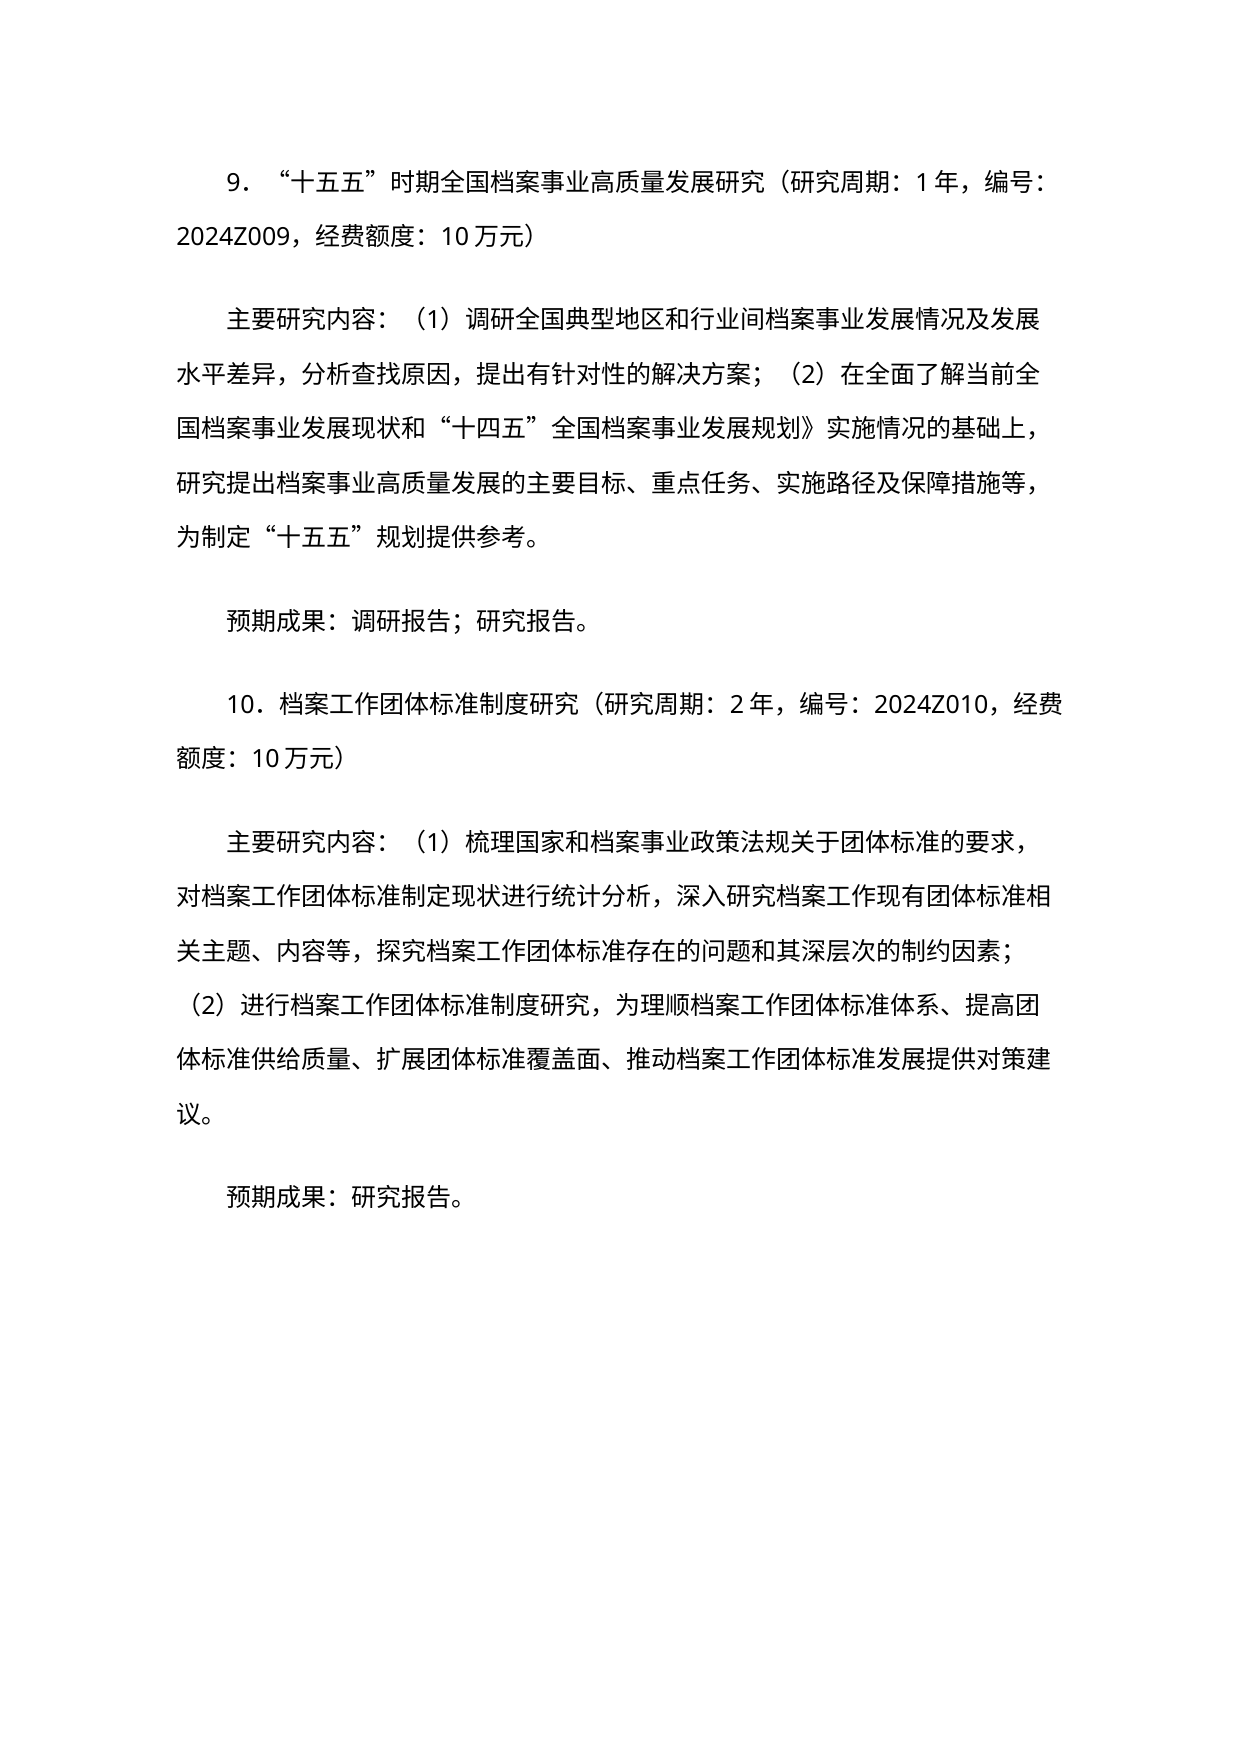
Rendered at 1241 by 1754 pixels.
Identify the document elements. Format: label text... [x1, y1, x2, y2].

text 9．“十五五”时期全国档案事业高质量发展研究（研究周期：1年，编号：2024Z009，经费额度：10万元） [176, 162, 1064, 253]
text 主要研究内容：（1）梳理国家和档案事业政策法规关于团体标准的要求，对档案工作团体标准制定现状进行统计分析，深入研究档案工作现有团体标准相关主题、内容等，探究档案工作团体标准存在的问题和其深层次的制约因素；（2）进行档案工作团体标准制度研究，为理顺档案工作团体标准体系、提高团体标准供给质量、扩展团体标准覆盖面、推动档案工作团体标准发展提供对策建议。 [176, 822, 1064, 1131]
text 预期成果：研究报告。 [176, 1178, 1064, 1214]
text 主要研究内容：（1）调研全国典型地区和行业间档案事业发展情况及发展水平差异，分析查找原因，提出有针对性的解决方案；（2）在全面了解当前全国档案事业发展现状和“十四五”全国档案事业发展规划》实施情况的基础上，研究提出档案事业高质量发展的主要目标、重点任务、实施路径及保障措施等，为制定“十五五”规划提供参考。 [176, 300, 1064, 554]
text 预期成果：调研报告；研究报告。 [176, 601, 1064, 637]
text 10．档案工作团体标准制度研究（研究周期：2年，编号：2024Z010，经费额度：10万元） [176, 684, 1064, 775]
